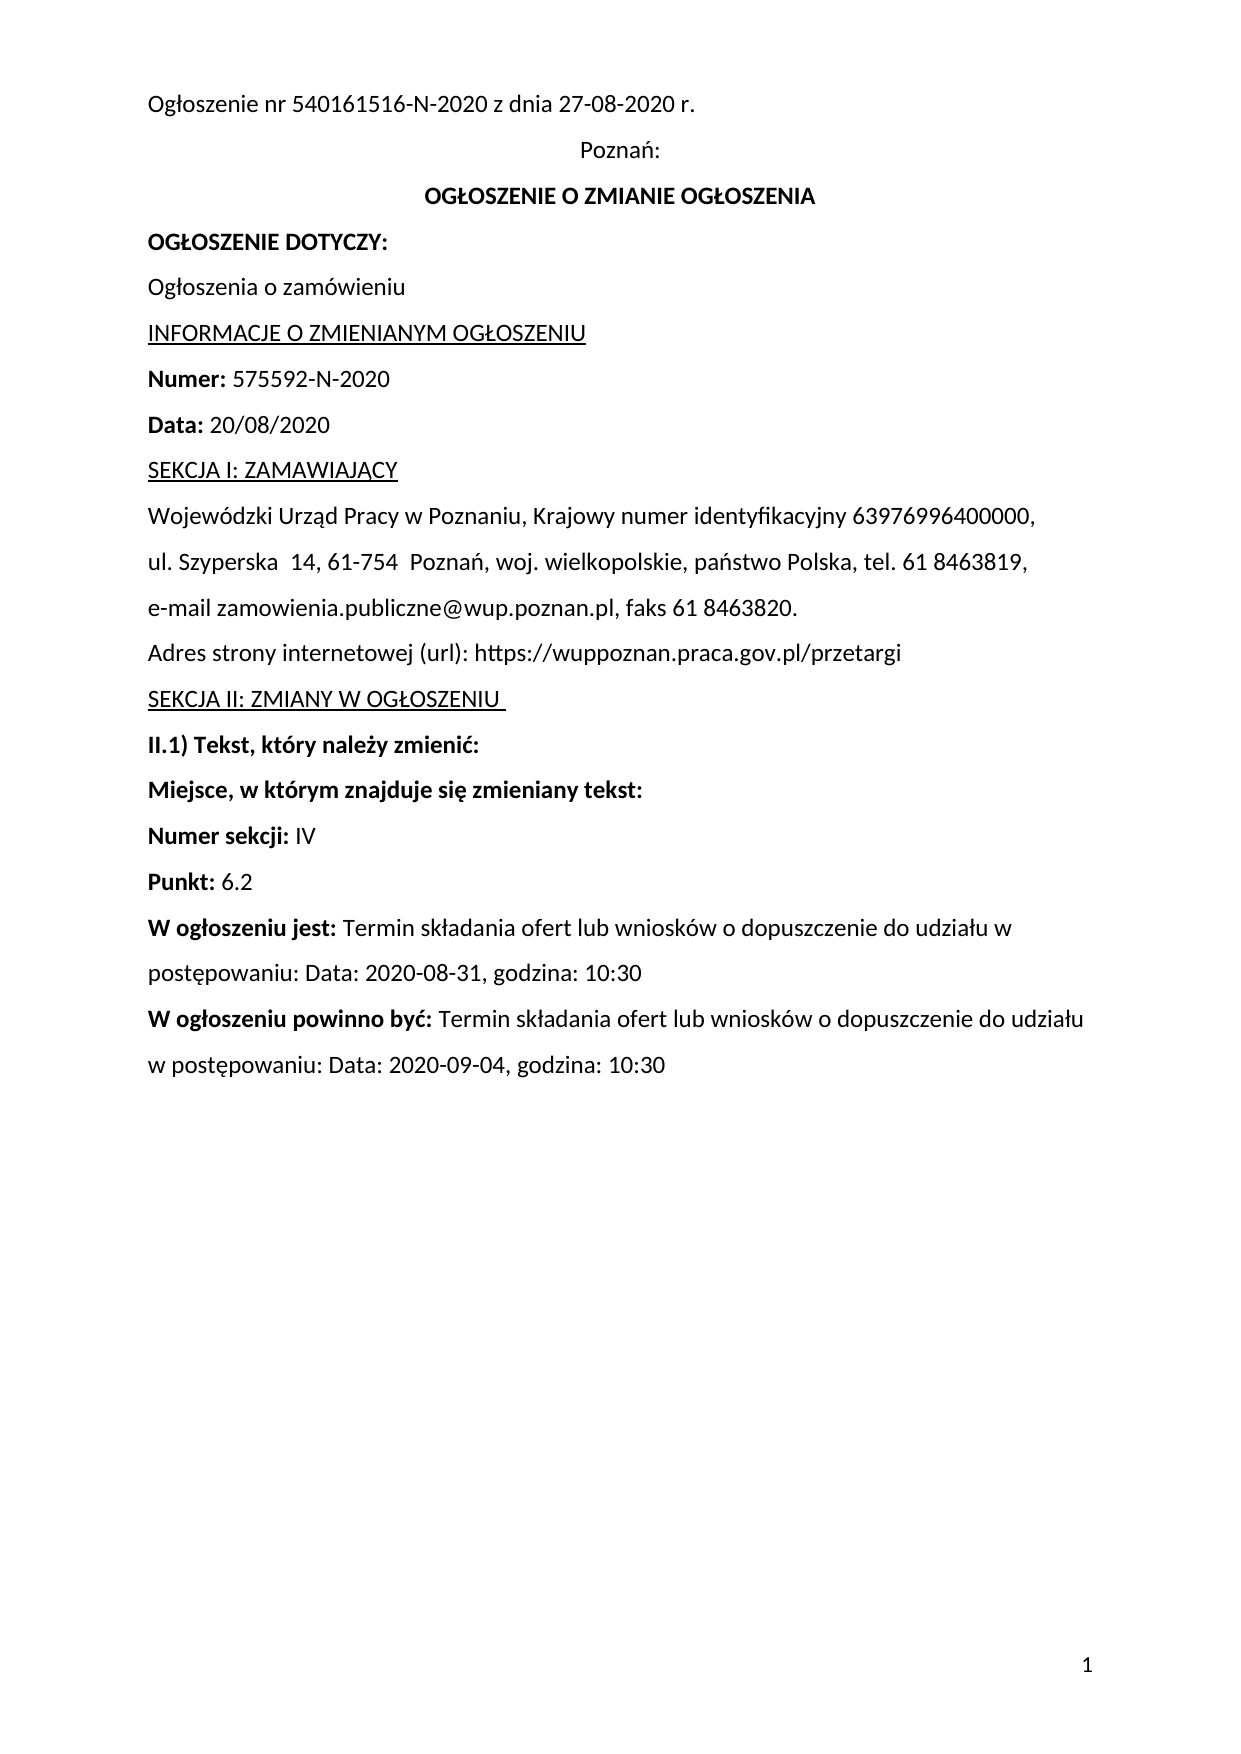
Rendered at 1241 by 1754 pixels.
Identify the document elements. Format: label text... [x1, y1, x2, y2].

text SEKCJA I: ZAMAWIAJĄCY [148, 454, 1092, 485]
text Miejsce, w którym znajduje się zmieniany tekst: Numer sekcji: IV Punkt: 6.2 W ogłoszeniu jest: Termin składania ofert lub wniosków o dopuszczenie do udziału w postępowaniu: Data: 2020-08-31, godzina: 10:30 W ogłoszeniu powinno być: Termin składania ofert lub wniosków o dopuszczenie do udziału w postępowaniu: Data: 2020-09-04, godzina: 10:30 [148, 774, 1092, 1079]
text II.1) Tekst, który należy zmienić: [148, 729, 1092, 759]
text Wojewódzki Urząd Pracy w Poznaniu, Krajowy numer identyfikacyjny 63976996400000, ul. Szyperska 14, 61-754 Poznań, woj. wielkopolskie, państwo Polska, tel. 61 8463819, e-mail zamowienia.publiczne@wup.poznan.pl, faks 61 8463820. Adres strony internetowej (url): https://wuppoznan.praca.gov.pl/przetargi [148, 500, 1092, 668]
text Poznań: OGŁOSZENIE O ZMIANIE OGŁOSZENIA [148, 134, 1092, 211]
text SEKCJA II: ZMIANY W OGŁOSZENIU [148, 683, 1092, 714]
text Ogłoszenia o zamówieniu [148, 272, 1092, 302]
text OGŁOSZENIE DOTYCZY: [148, 226, 1092, 256]
text Numer: 575592-N-2020 Data: 20/08/2020 [148, 363, 1092, 439]
text Ogłoszenie nr 540161516-N-2020 z dnia 27-08-2020 r. [148, 89, 1092, 119]
text INFORMACJE O ZMIENIANYM OGŁOSZENIU [148, 317, 1092, 348]
